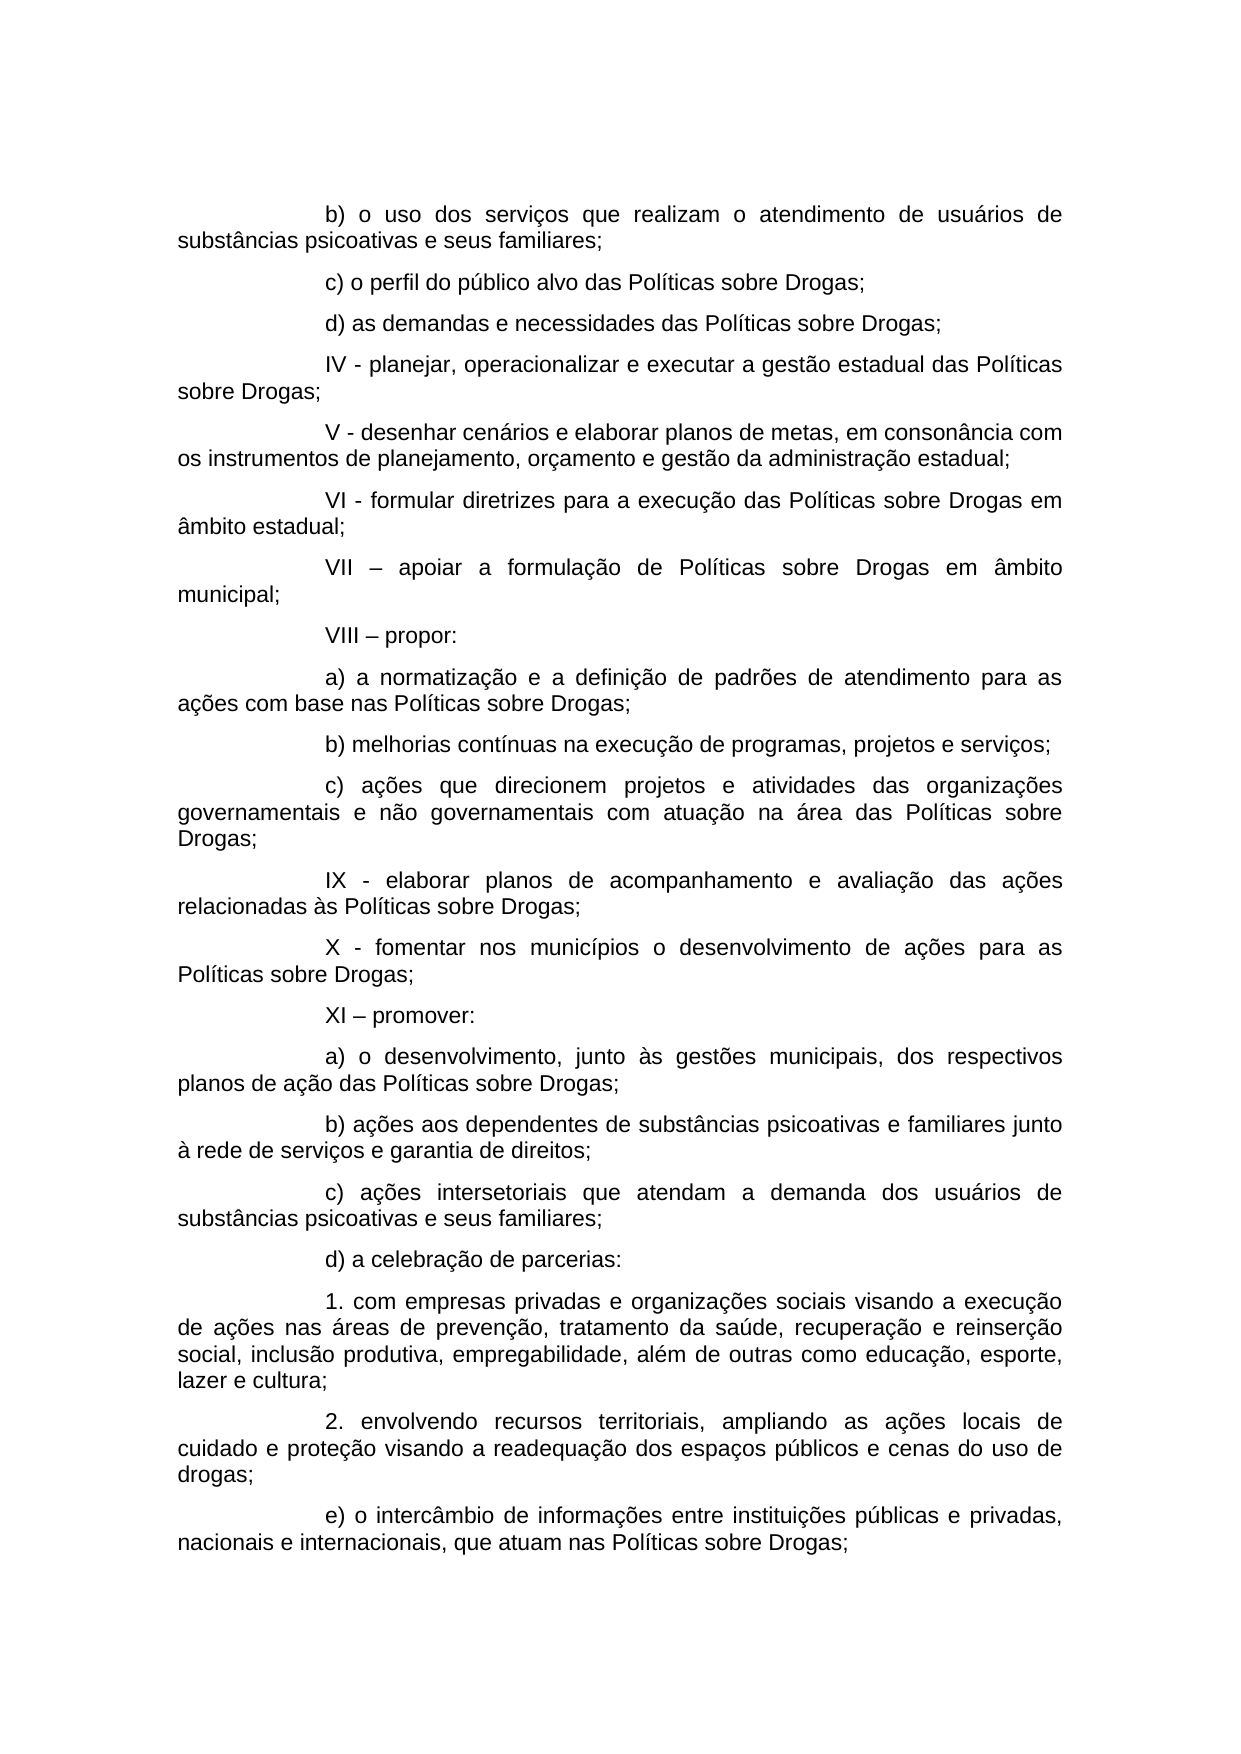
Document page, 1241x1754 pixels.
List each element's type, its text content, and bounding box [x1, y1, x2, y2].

text d) as demandas e necessidades das Políticas sobre Drogas; [177, 310, 1063, 336]
text c) ações intersetoriais que atendam a demanda dos usuários de substâncias psicoativas e seus familiares; [177, 1179, 1063, 1231]
text X - fomentar nos municípios o desenvolvimento de ações para as Políticas sobre Drogas; [177, 934, 1063, 987]
text a) o desenvolvimento, junto às gestões municipais, dos respectivos planos de ação das Políticas sobre Drogas; [177, 1043, 1063, 1096]
text 2. envolvendo recursos territoriais, ampliando as ações locais de cuidado e proteção visando a readequação dos espaços públicos e cenas do uso de drogas; [177, 1408, 1063, 1487]
text VII – apoiar a formulação de Políticas sobre Drogas em âmbito municipal; [177, 554, 1063, 607]
text b) o uso dos serviços que realizam o atendimento de usuários de substâncias psicoativas e seus familiares; [177, 201, 1063, 253]
text IX - elaborar planos de acompanhamento e avaliação das ações relacionadas às Políticas sobre Drogas; [177, 867, 1063, 919]
text IV - planejar, operacionalizar e executar a gestão estadual das Políticas sobre Drogas; [177, 351, 1063, 404]
text 1. com empresas privadas e organizações sociais visando a execução de ações nas áreas de prevenção, tratamento da saúde, recuperação e reinserção social, inclusão produtiva, empregabilidade, além de outras como educação, esporte, lazer e cultura; [177, 1288, 1063, 1393]
text c) ações que direcionem projetos e atividades das organizações governamentais e não governamentais com atuação na área das Políticas sobre Drogas; [177, 772, 1063, 852]
text VI - formular diretrizes para a execução das Políticas sobre Drogas em âmbito estadual; [177, 487, 1063, 539]
text e) o intercâmbio de informações entre instituições públicas e privadas, nacionais e internacionais, que atuam nas Políticas sobre Drogas; [177, 1502, 1063, 1555]
text c) o perfil do público alvo das Políticas sobre Drogas; [177, 268, 1063, 295]
text b) melhorias contínuas na execução de programas, projetos e serviços; [177, 731, 1063, 757]
text XI – promover: [177, 1002, 1063, 1028]
text VIII – propor: [177, 622, 1063, 648]
text a) a normatização e a definição de padrões de atendimento para as ações com base nas Políticas sobre Drogas; [177, 663, 1063, 716]
text V - desenhar cenários e elaborar planos de metas, em consonância com os instrumentos de planejamento, orçamento e gestão da administração estadual; [177, 419, 1063, 472]
text d) a celebração de parcerias: [177, 1246, 1063, 1273]
text b) ações aos dependentes de substâncias psicoativas e familiares junto à rede de serviços e garantia de direitos; [177, 1111, 1063, 1164]
